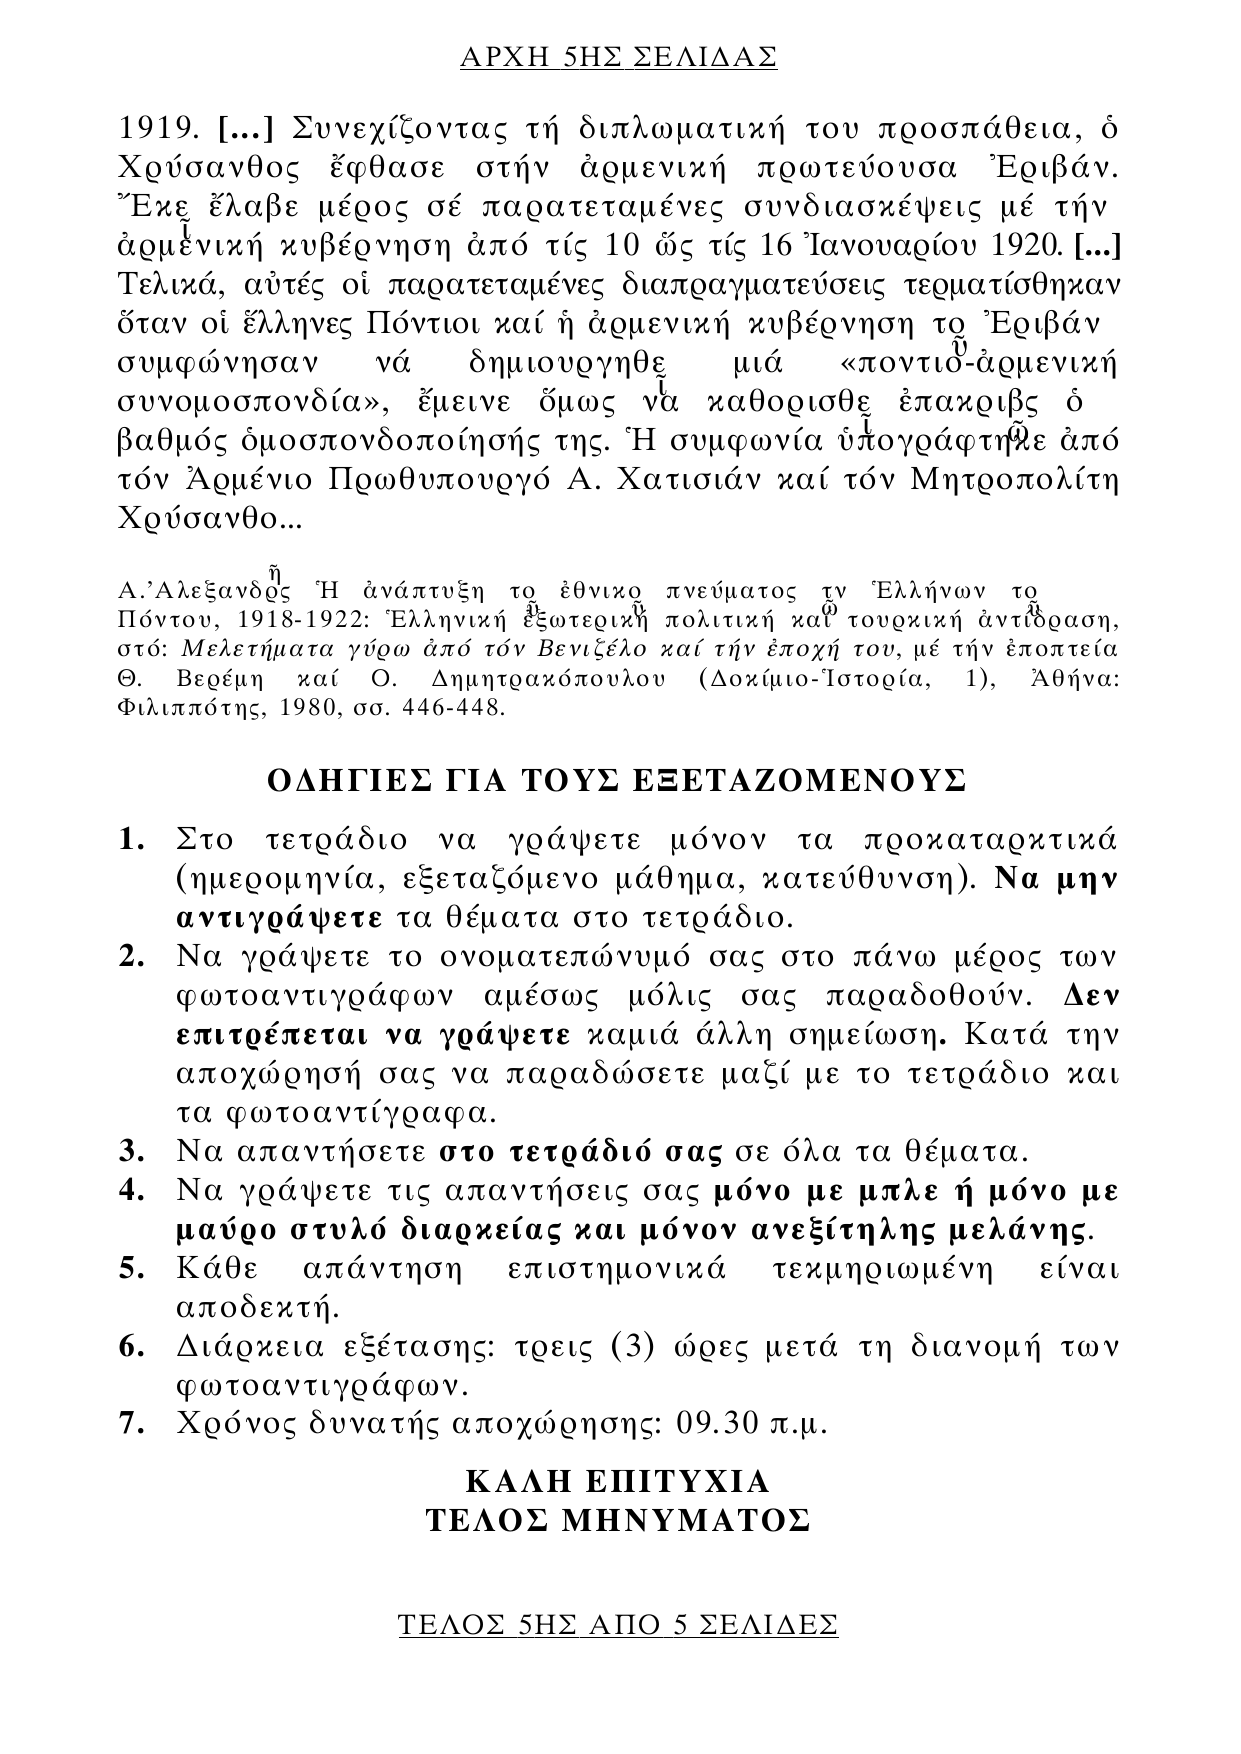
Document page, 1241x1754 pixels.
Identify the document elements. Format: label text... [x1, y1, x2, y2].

text ƧƪƬƱƶƲƦƪƫƨ̖ [470, 341, 704, 380]
text . ƑƤ ƤƤƯƵơƴƨƵƨ ƴƵƱ ƵƨƵƲƟƧƬƽ ƴƤƳ ƴƨ ƽƮƤ ƵƤ ƫƠƤƵƤ. [138, 1130, 1144, 1169]
text ƆƕƛƋ 5ƋƗ ƗƉƏƍ¨ƆƗ [460, 39, 802, 74]
text 1 [118, 819, 138, 857]
text . ƗƵƱ ƵƨƵƲƟƧƬƱ ƯƤ ƦƲƟƹƨƵƨ ƽƯƱƯ ƵƤ ƲƱƭƤƵƤƲƭƵƬƭƟ [138, 818, 1145, 857]
text 6 [118, 1325, 138, 1364]
text 3 [118, 1130, 138, 1169]
text ƌ. ƇƨƲƠƪ ƭƤƢ Ɠ. ¨ƪƪƵƲƤƭƽƱƶƮƱƶ (¨ƱƭƢƬƱ-ʇƴƵƱƲƢƤ, 1), ɚƫơƯƤ: [118, 663, 1144, 692]
text ƛƲƾƴƤƯƫƱƳ ɦƷƫƤƴƨ ƴƵơƯ ɒƲƨƯƬƭơ ƲƺƵƨƾƱƶƴƤ ɨƲƬƥƟƯ. [118, 147, 1146, 186]
text 919. [...] ƗƶƯƨƸƢƩƱƯƵƤƳ Ƶơ ƧƬƮƺƤƵƬƭơ ƵƱƶ ƲƱƴƟƫƨƬƤ, ʏ [137, 108, 1144, 147]
text ƔƽƯƵƱƶ, 1918-1922: ɩƮƮƪƯƬƭơ ɢưƺƵƨƲƬƭơ ƱƮƬƵƬƭơ ƭƤƢ ƵƱƶƲƭƬƭơ ɒƯƵƢƧƲƤƴƪ, [118, 604, 1144, 633]
text ƬƟ [735, 341, 811, 380]
text . ƎƟƫƨ ƤƟƯƵƪƴƪ ƨƬƴƵƪƱƯƬƭƟ ƵƨƭƪƲƬƺƠƯƪ ƨƢƯƤƬ [138, 1247, 1144, 1286]
text . ƑƤ ƦƲƟƹƨƵƨ ƵƱ ƱƯƱƤƵƨƿƯƶƽ ƴƤƳ ƴƵƱ ƟƯƺ ƠƲƱƳ ƵƺƯ [138, 935, 1145, 974]
text (ƪƨƲƱƪƯƢƤ, ƨưƨƵƤƩƽƨƯƱ ƟƫƪƤ, ƭƤƵƨƾƫƶƯƴƪ). ƑƤ ƪƯ [178, 857, 1145, 896]
text . ƑƤ ƦƲƟƹƨƵƨ ƵƬƳ ƤƤƯƵơƴƨƬƳ ƴƤƳ ƽƯƱ ƨ Ʈƨ ơ ƽƯƱ ƨ [138, 1169, 1144, 1208]
text «ƱƯƵƬƱ-ɒƲƨƯƬƭơ [842, 341, 1145, 380]
text ƴƶƯƱƱƴƱƯƧƢƤ», ɦƨƬƯƨ ʓƺƳ ƯƤ ƭƤƫƱƲƬƴƫƨ̖ ɢƤƭƲƬƥ̲Ƴ ʏ [119, 380, 1145, 419]
text 7 [118, 1403, 138, 1442]
text 2 [118, 936, 138, 974]
text ƯƟ [376, 341, 439, 380]
text ƨƬƵƲƠƨƵƤƬ ƯƤ ƦƲƟƹƨƵƨ ƭƤƬƟ ƟƮƮƪ ƴƪƨƢƺƴƪ. ƎƤƵƟ ƵƪƯ [178, 1013, 1145, 1052]
text Ɠ¨ƋƈƍƉƗ ƈƍƆ ƘƓƙƗ ƉƒƉƘƆƊƓƐƉƑƓƙƗ [268, 760, 994, 799]
text ƤƱƸƿƲƪƴơ ƴƤƳ ƯƤ ƤƲƤƧƿƴƨƵƨ ƤƩƢ ƨ ƵƱ ƵƨƵƲƟƧƬƱ ƭƤƬ [178, 1052, 1145, 1091]
text ƘƉƏƓƗ 5ƋƗ ƆƔƓ 5 ƗƉƏƍ¨ƉƗ [399, 1607, 863, 1642]
text  [178, 1208, 199, 1247]
text ƘƨƮƬƭƟ, ƤʚƵƠƳ Ʊɿ ƤƲƤƵƨƵƤƠƯƨƳ ƧƬƤƲƤƦƤƵƨƾƴƨƬƳ ƵƨƲƤƵƢƴƫƪƭƤƯ [118, 263, 1146, 302]
text KƆƏƋ ƉƔƍƘƙƛƍƆ [466, 1461, 837, 1500]
text ƛƲƾƴƤƯƫƱ... [119, 497, 1145, 536]
text ƴƵƽ: ƐƨƮƨƵơƤƵƤ ƦƾƲƺ ɒƽ ƵƽƯ ƇƨƯƬƩƠƮƱ ƭƤƢ ƵơƯ ɢƱƸơ ƵƱƶ, Ơ ƵơƯ ɢƱƵƨƢƤ [118, 633, 1144, 663]
text ʓƵƤƯ Ʊɿ ɧƮƮƪƯƨƳ ƔƽƯƵƬƱƬ ƭƤƢ ɯ ɒƲƨƯƬƭơ ƭƶƥƠƲƯƪƴƪ ƵƱ̥ ɨƲƬƥƟƯ [118, 302, 1146, 341]
text ƴƶƷƿƯƪƴƤƯ [119, 341, 345, 380]
text ƵƤ ƷƺƵƱƤƯƵƢƦƲƤƷƤ. [178, 1091, 1145, 1130]
text ƥƤƫƽƳ ʏƱƴƱƯƧƱƱƢƪƴơƳ ƵƪƳ. ɷ ƴƶƷƺƯƢƤ ʛƱƦƲƟƷƵƪƭƨ ɒƽ [119, 419, 1145, 458]
text 1 [118, 108, 137, 147]
text ƷƺƵƱƤƯƵƬƦƲƟƷƺƯ. [177, 1364, 1144, 1403]
text . ¨ƬƟƲƭƨƬƤ ƨưƠƵƤƴƪƳ: ƵƲƨƬƳ (3) ƿƲƨƳ ƨƵƟ Ƶƪ ƧƬƤƯƱơ ƵƺƯ [138, 1325, 1144, 1364]
text ƤƱƧƨƭƵơ. [178, 1286, 1144, 1325]
text . ƛƲƽƯƱƳ ƧƶƯƤƵơƳ ƤƱƸƿƲƪƴƪƳ: 09.30 .. [138, 1403, 853, 1442]
text ƚƬƮƬƽƵƪƳ, 1980, ƴƴ. 446-448. [118, 692, 1144, 721]
text ƤƯƵƬƦƲƟƹƨƵƨ ƵƤ ƫƠƤƵƤ ƴƵƱ ƵƨƵƲƟƧƬƱ. [178, 896, 1145, 935]
text ƷƺƵƱƤƯƵƬƦƲƟƷƺƯ ƤƠƴƺƳ ƽƮƬƳ ƴƤƳ ƤƲƤƧƱƫƱƾƯ. ¨ƨƯ [178, 974, 1145, 1013]
text ƤƾƲƱ ƴƵƶƮƽ ƧƬƤƲƭƨƢƤƳ ƭƤƬ ƽƯƱƯ ƤƯƨưƢƵƪƮƪƳ ƨƮƟƯƪƳ. [199, 1208, 1119, 1247]
text A.’ƆƮƨưƤƯƧƲ̈Ƴ ɷ ɒƯƟƵƶưƪ ƵƱ̥ ɢƫƯƬƭƱ̥ ƯƨƾƤƵƱƳ Ƶ̲Ư ɩƮƮơƯƺƯ ƵƱ̥ [118, 575, 1144, 604]
text ƵƽƯ ɚƲƠƯƬƱ ƔƲƺƫƶƱƶƲƦƽ Ɔ. ƛƤƵƬƴƬƟƯ ƭƤƢ ƵƽƯ ƐƪƵƲƱƱƮƢƵƪ [119, 458, 1145, 497]
text ɒƲƨƯƬƭơ ƭƶƥƠƲƯƪƴƪ ɒƽ ƵƢƳ 10 ʫƳ ƵƢƳ 16 ʆƤƯƱƶƤƲƢƱƶ 1920. [...] [118, 224, 1146, 263]
text ɬƭƨ̖ ɦƮƤƥƨ ƠƲƱƳ ƴƠ ƤƲƤƵƨƵƤƠƯƨƳ ƴƶƯƧƬƤƴƭƠƹƨƬƳ Ơ ƵơƯ [118, 186, 1146, 224]
text 4 [118, 1169, 138, 1208]
text 5 [118, 1247, 138, 1286]
text ƘƉƏƓƗ ƐƋƑƙƐƆƘƓƗ [426, 1500, 837, 1539]
